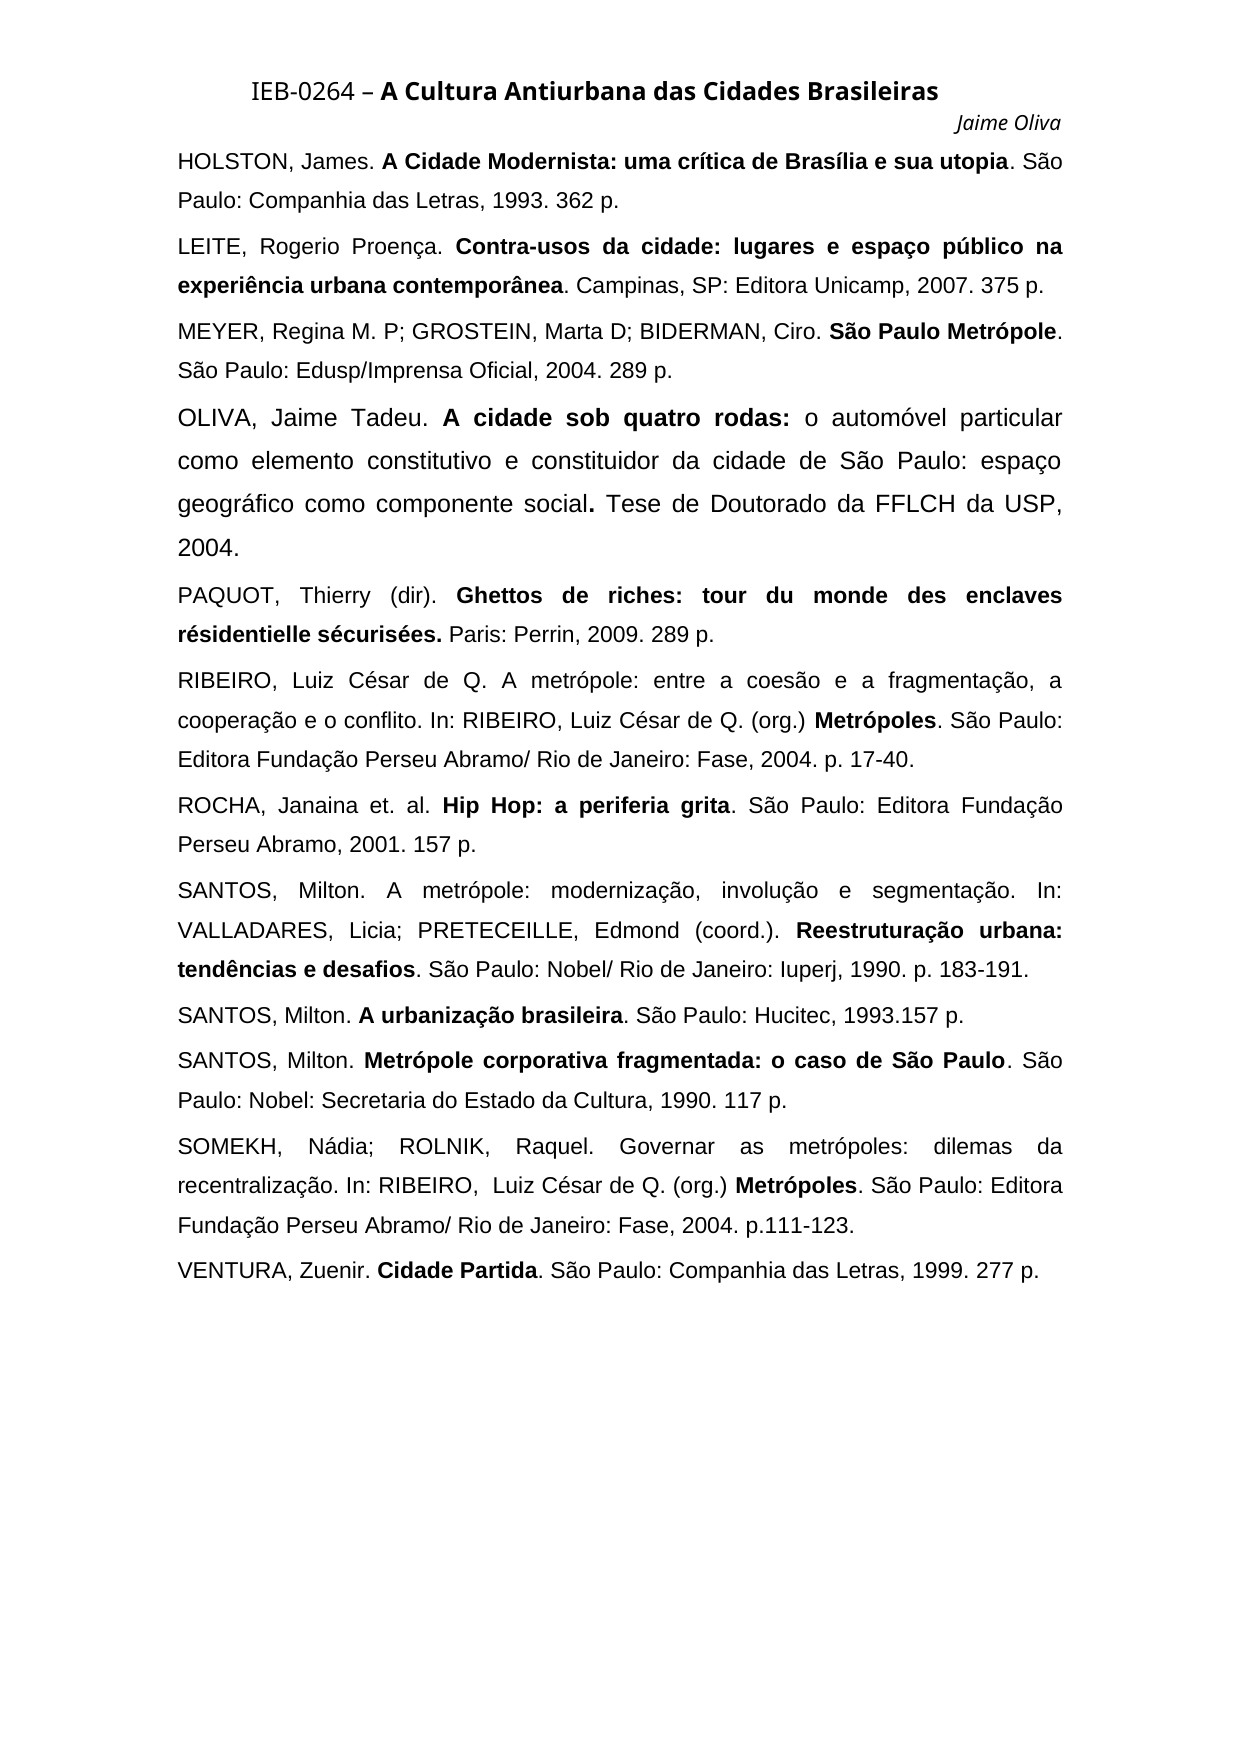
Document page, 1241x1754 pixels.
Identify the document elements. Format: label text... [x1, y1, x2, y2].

text OLIVA, Jaime Tadeu. A cidade sob quatro rodas: o automóvel particular como elemento constitutivo e constituidor da cidade de São Paulo: espaço geográfico como componente social. Tese de Doutorado da FFLCH da USP, 2004. [177, 403, 1063, 561]
text PAQUOT, Thierry (dir). Ghettos de riches: tour du monde des enclaves résidentielle sécurisées. Paris: Perrin, 2009. 289 p. [177, 582, 1063, 648]
text RIBEIRO, Luiz César de Q. A metrópole: entre a coesão e a fragmentação, a cooperação e o conflito. In: RIBEIRO, Luiz César de Q. (org.) Metrópoles. São Paulo: Editora Fundação Perseu Abramo/ Rio de Janeiro: Fase, 2004. p. 17-40. [177, 667, 1063, 772]
text LEITE, Rogerio Proença. Contra-usos da cidade: lugares e espaço público na experiência urbana contemporânea. Campinas, SP: Editora Unicamp, 2007. 375 p. [177, 233, 1063, 299]
text SANTOS, Milton. A metrópole: modernização, involução e segmentação. In: VALLADARES, Licia; PRETECEILLE, Edmond (coord.). Reestruturação urbana: tendências e desafios. São Paulo: Nobel/ Rio de Janeiro: Iuperj, 1990. p. 183-191. [177, 877, 1063, 982]
text SANTOS, Milton. A urbanização brasileira. São Paulo: Hucitec, 1993.157 p. [177, 1002, 1063, 1028]
text HOLSTON, James. A Cidade Modernista: uma crítica de Brasília e sua utopia. São Paulo: Companhia das Letras, 1993. 362 p. [177, 148, 1063, 213]
text SANTOS, Milton. Metrópole corporativa fragmentada: o caso de São Paulo. São Paulo: Nobel: Secretaria do Estado da Cultura, 1990. 117 p. [177, 1047, 1063, 1113]
text MEYER, Regina M. P; GROSTEIN, Marta D; BIDERMAN, Ciro. São Paulo Metrópole. São Paulo: Edusp/Imprensa Oficial, 2004. 289 p. [177, 318, 1063, 384]
text ROCHA, Janaina et. al. Hip Hop: a periferia grita. São Paulo: Editora Fundação Perseu Abramo, 2001. 157 p. [177, 792, 1063, 858]
text VENTURA, Zuenir. Cidade Partida. São Paulo: Companhia das Letras, 1999. 277 p. [177, 1257, 1063, 1284]
text SOMEKH, Nádia; ROLNIK, Raquel. Governar as metrópoles: dilemas da recentralização. In: RIBEIRO, Luiz César de Q. (org.) Metrópoles. São Paulo: Editora Fundação Perseu Abramo/ Rio de Janeiro: Fase, 2004. p.111-123. [177, 1133, 1063, 1238]
